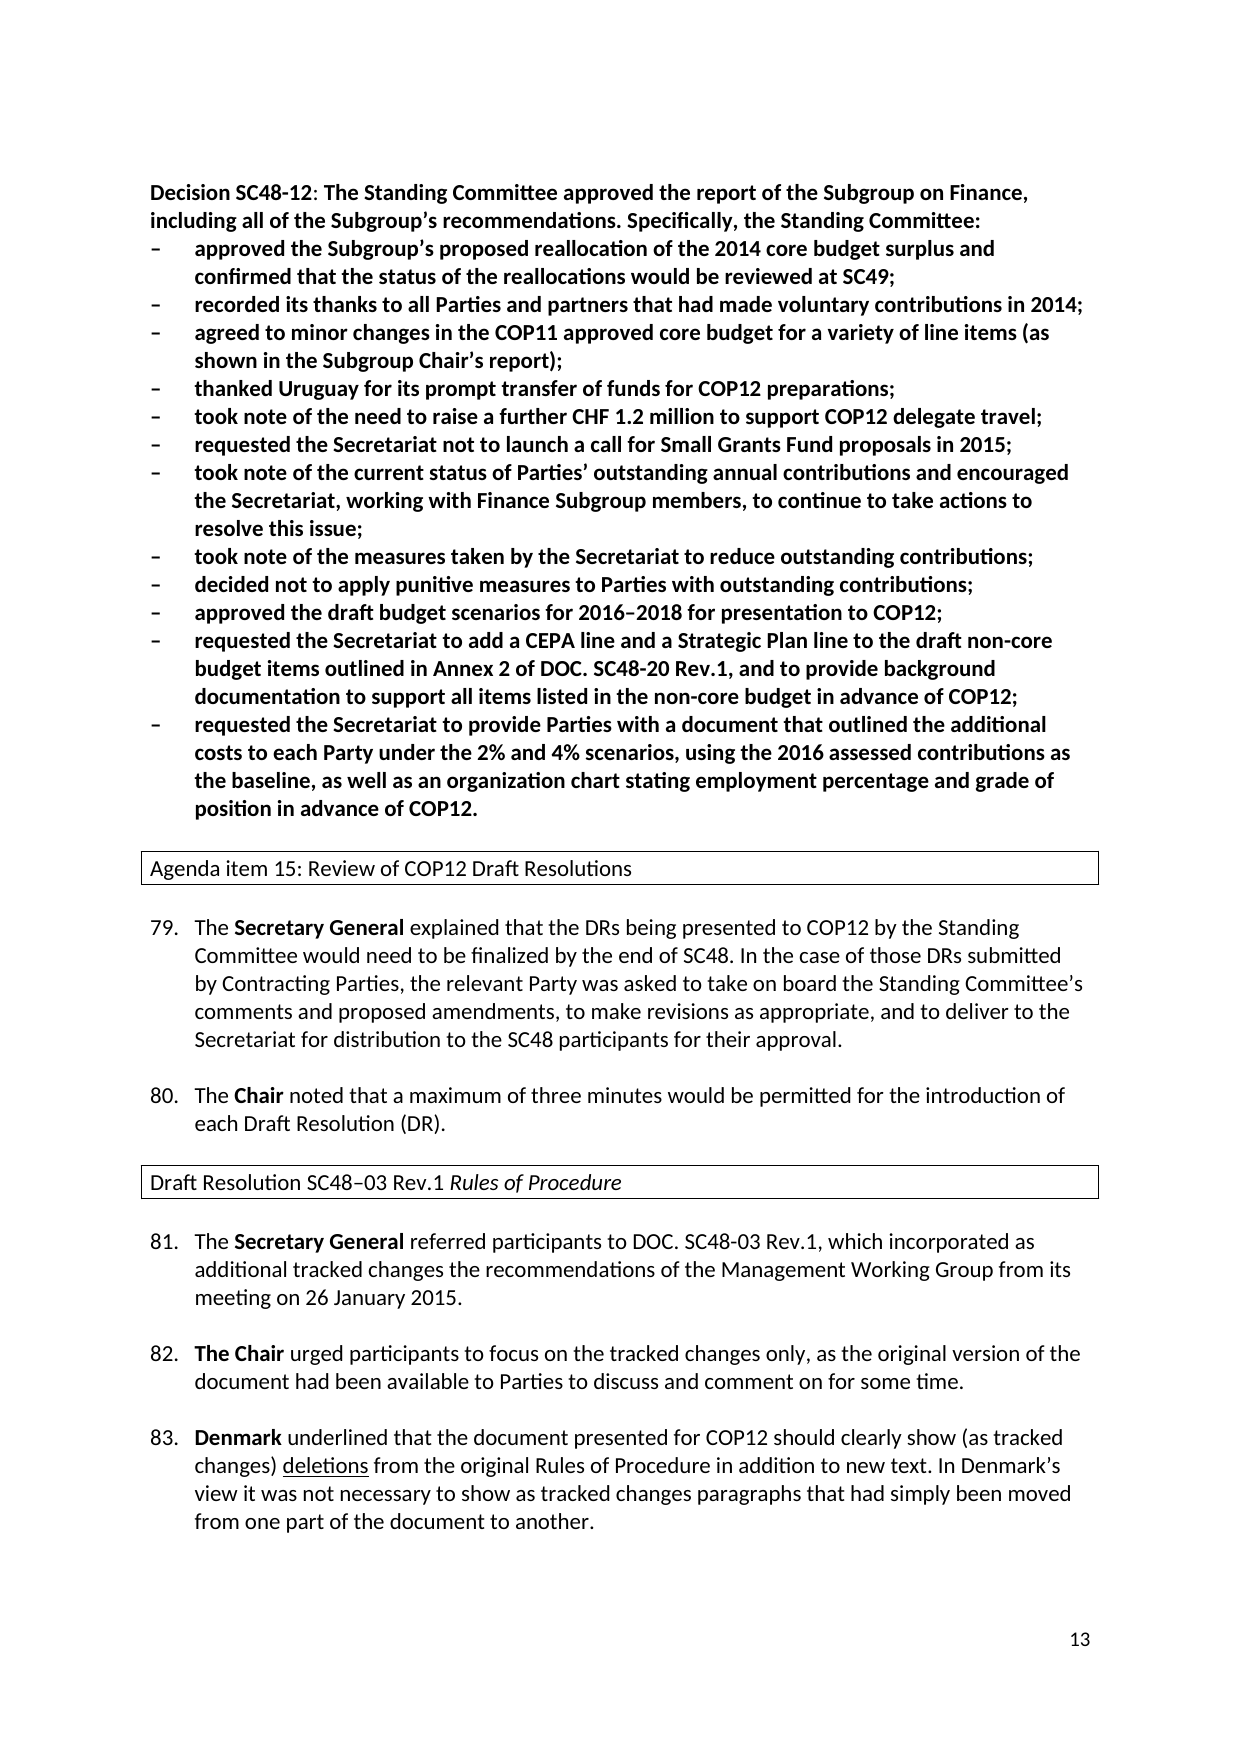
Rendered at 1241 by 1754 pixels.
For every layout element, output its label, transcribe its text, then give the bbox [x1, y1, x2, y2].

list Denmark underlined that the document presented for COP12 should clearly show (as tracked changes) deletions from the original Rules of Procedure in addition to new text. In Denmark’s view it was not necessary to show as tracked changes paragraphs that had simply been moved from one part of the document to another. [150, 1423, 1090, 1536]
text – took note of the current status of Parties’ outstanding annual contributions and encouraged the Secretariat, working with Finance Subgroup members, to continue to take actions to resolve this issue; [150, 458, 1090, 542]
list Decision SC48-12: The Standing Committee approved the report of the Subgroup on Finance, including all of the Subgroup’s recommendations. Specifically, the Standing Committee: [150, 178, 1090, 234]
text – took note of the measures taken by the Secretariat to reduce outstanding contributions; [150, 542, 1090, 570]
list – agreed to minor changes in the COP11 approved core budget for a variety of line items (as shown in the Subgroup Chair’s report); [150, 318, 1090, 374]
list – requested the Secretariat not to launch a call for Small Grants Fund proposals in 2015; [150, 430, 1090, 458]
list The Secretary General explained that the DRs being presented to COP12 by the Standing Committee would need to be finalized by the end of SC48. In the case of those DRs submitted by Contracting Parties, the relevant Party was asked to take on board the Standing Committee’s comments and proposed amendments, to make revisions as appropriate, and to deliver to the Secretariat for distribution to the SC48 participants for their approval. [150, 913, 1090, 1053]
list The Chair urged participants to focus on the tracked changes only, as the original version of the document had been available to Parties to discuss and comment on for some time. [150, 1339, 1090, 1395]
list The Chair noted that a maximum of three minutes would be permitted for the introduction of each Draft Resolution (DR). [150, 1081, 1090, 1137]
list – thanked Uruguay for its prompt transfer of funds for COP12 preparations; [150, 374, 1090, 402]
text – requested the Secretariat to add a CEPA line and a Strategic Plan line to the draft non-core budget items outlined in Annex 2 of DOC. SC48-20 Rev.1, and to provide background documentation to support all items listed in the non-core budget in advance of COP12; [150, 626, 1090, 710]
list – recorded its thanks to all Parties and partners that had made voluntary contributions in 2014; [150, 290, 1090, 318]
list – took note of the need to raise a further CHF 1.2 million to support COP12 delegate travel; [150, 402, 1090, 430]
text Agenda item 15: Review of COP12 Draft Resolutions [142, 852, 1098, 884]
list The Secretary General referred participants to DOC. SC48-03 Rev.1, which incorporated as additional tracked changes the recommendations of the Management Working Group from its meeting on 26 January 2015. [150, 1227, 1090, 1311]
list – approved the Subgroup’s proposed reallocation of the 2014 core budget surplus and confirmed that the status of the reallocations would be reviewed at SC49; [150, 234, 1090, 290]
text Draft Resolution SC48–03 Rev.1 Rules of Procedure [142, 1166, 1098, 1198]
text – requested the Secretariat to provide Parties with a document that outlined the additional costs to each Party under the 2% and 4% scenarios, using the 2016 assessed contributions as the baseline, as well as an organization chart stating employment percentage and grade of position in advance of COP12. [150, 710, 1090, 822]
text – approved the draft budget scenarios for 2016–2018 for presentation to COP12; [150, 598, 1090, 626]
text – decided not to apply punitive measures to Parties with outstanding contributions; [150, 570, 1090, 598]
